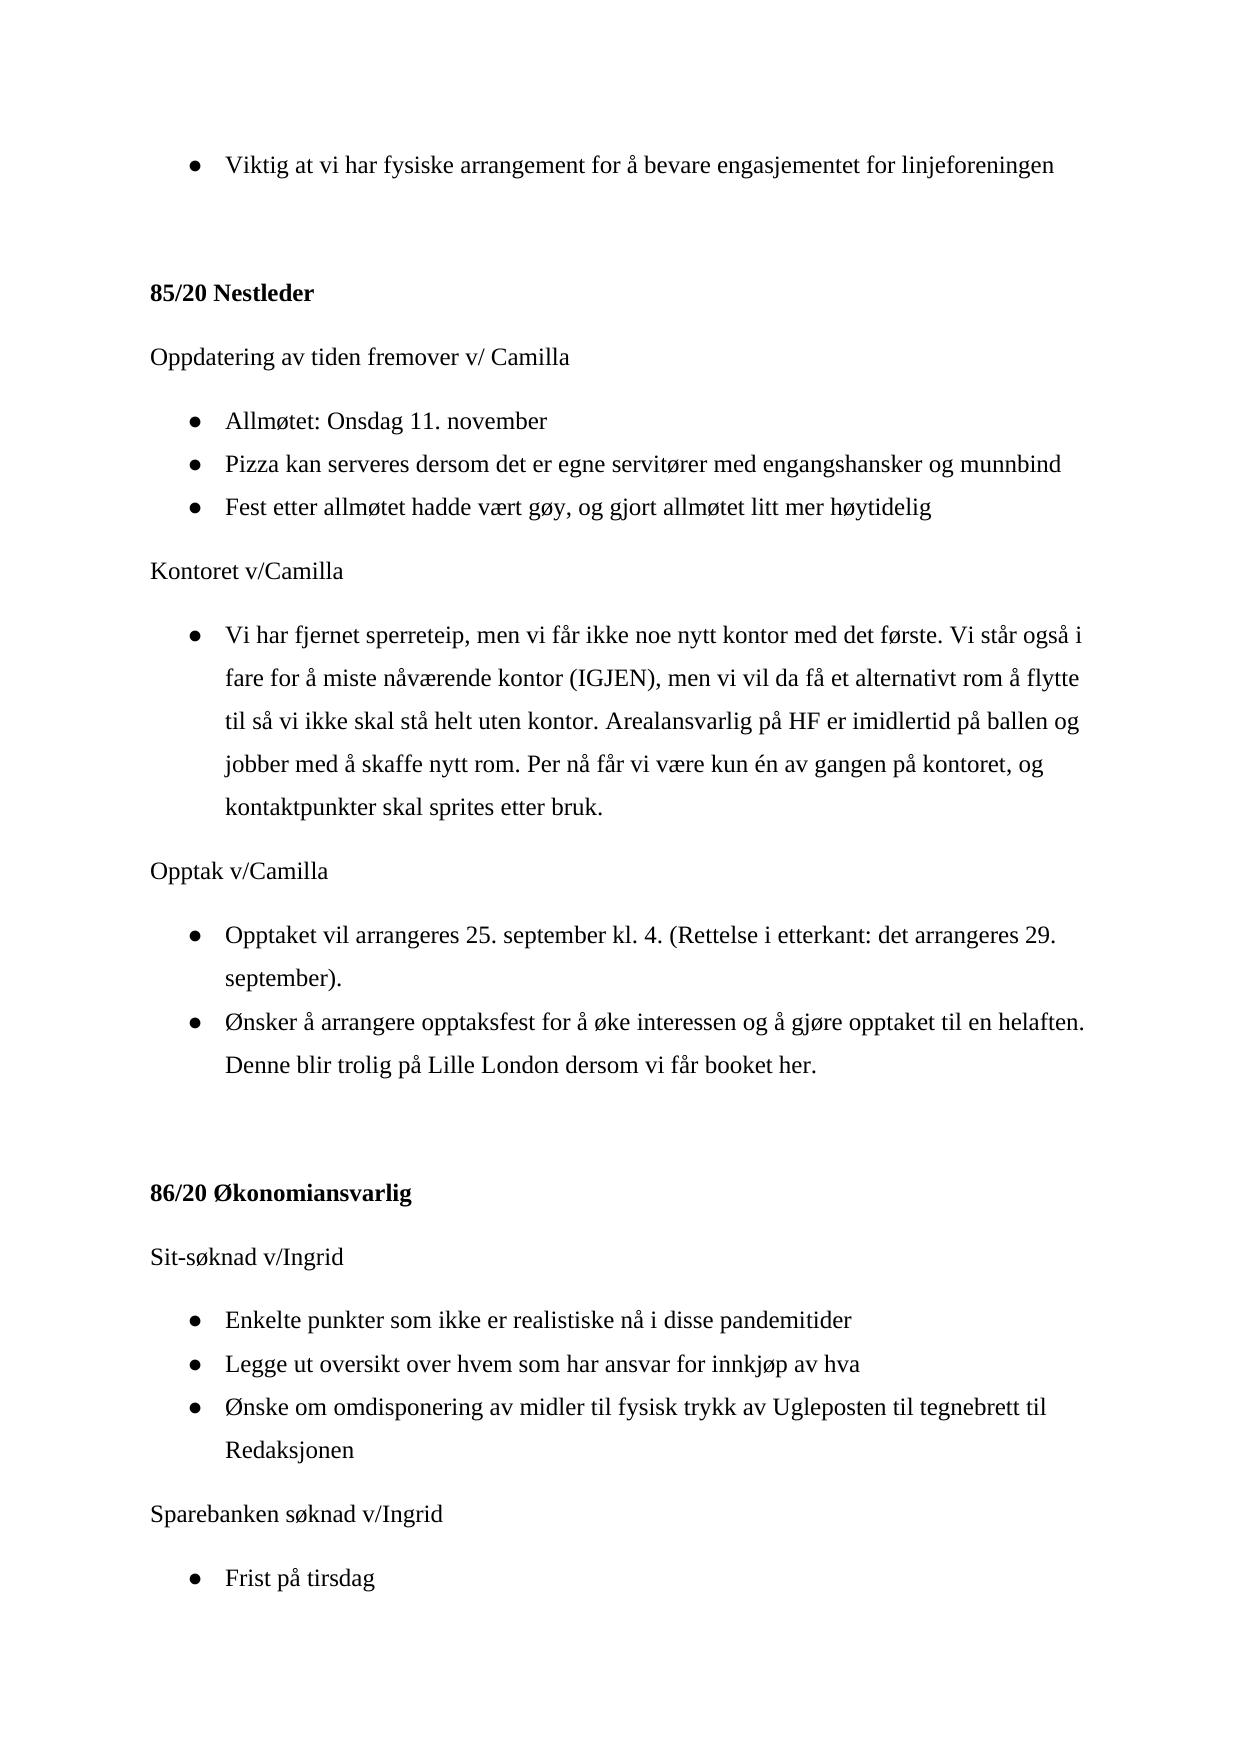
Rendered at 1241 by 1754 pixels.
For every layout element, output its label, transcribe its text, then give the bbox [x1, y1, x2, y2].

list Fest etter allmøtet hadde vært gøy, og gjort allmøtet litt mer høytidelig [187, 492, 1090, 521]
list Viktig at vi har fysiske arrangement for å bevare engasjementet for linjeforeningen [187, 150, 1090, 179]
list Opptaket vil arrangeres 25. september kl. 4. (Rettelse i etterkant: det arrangeres 29. september). [187, 920, 1090, 992]
text Sparebanken søknad v/Ingrid [150, 1499, 1090, 1528]
text Opptak v/Camilla [150, 856, 1090, 885]
text Kontoret v/Camilla [150, 556, 1090, 585]
list Enkelte punkter som ikke er realistiske nå i disse pandemitider [187, 1306, 1090, 1334]
list Vi har fjernet sperreteip, men vi får ikke noe nytt kontor med det første. Vi står også i fare for å miste nåværende kontor (IGJEN), men vi vil da få et alternativt rom å flytte til så vi ikke skal stå helt uten kontor. Arealansvarlig på HF er imidlertid på ballen og jobber med å skaffe nytt rom. Per nå får vi være kun én av gangen på kontoret, og kontaktpunkter skal sprites etter bruk. [187, 620, 1090, 821]
list Legge ut oversikt over hvem som har ansvar for innkjøp av hva [187, 1349, 1090, 1377]
text Sit-søknad v/Ingrid [150, 1242, 1090, 1270]
text Oppdatering av tiden fremover v/ Camilla [150, 342, 1090, 371]
list Ønske om omdisponering av midler til fysisk trykk av Ugleposten til tegnebrett til Redaksjonen [187, 1392, 1090, 1464]
text 85/20 Nestleder [150, 278, 1090, 307]
list Frist på tirsdag [187, 1563, 1090, 1592]
list Allmøtet: Onsdag 11. november [187, 406, 1090, 434]
list Ønsker å arrangere opptaksfest for å øke interessen og å gjøre opptaket til en helaften. Denne blir trolig på Lille London dersom vi får booket her. [187, 1007, 1090, 1078]
text 86/20 Økonomiansvarlig [150, 1178, 1090, 1206]
list Pizza kan serveres dersom det er egne servitører med engangshansker og munnbind [187, 449, 1090, 478]
